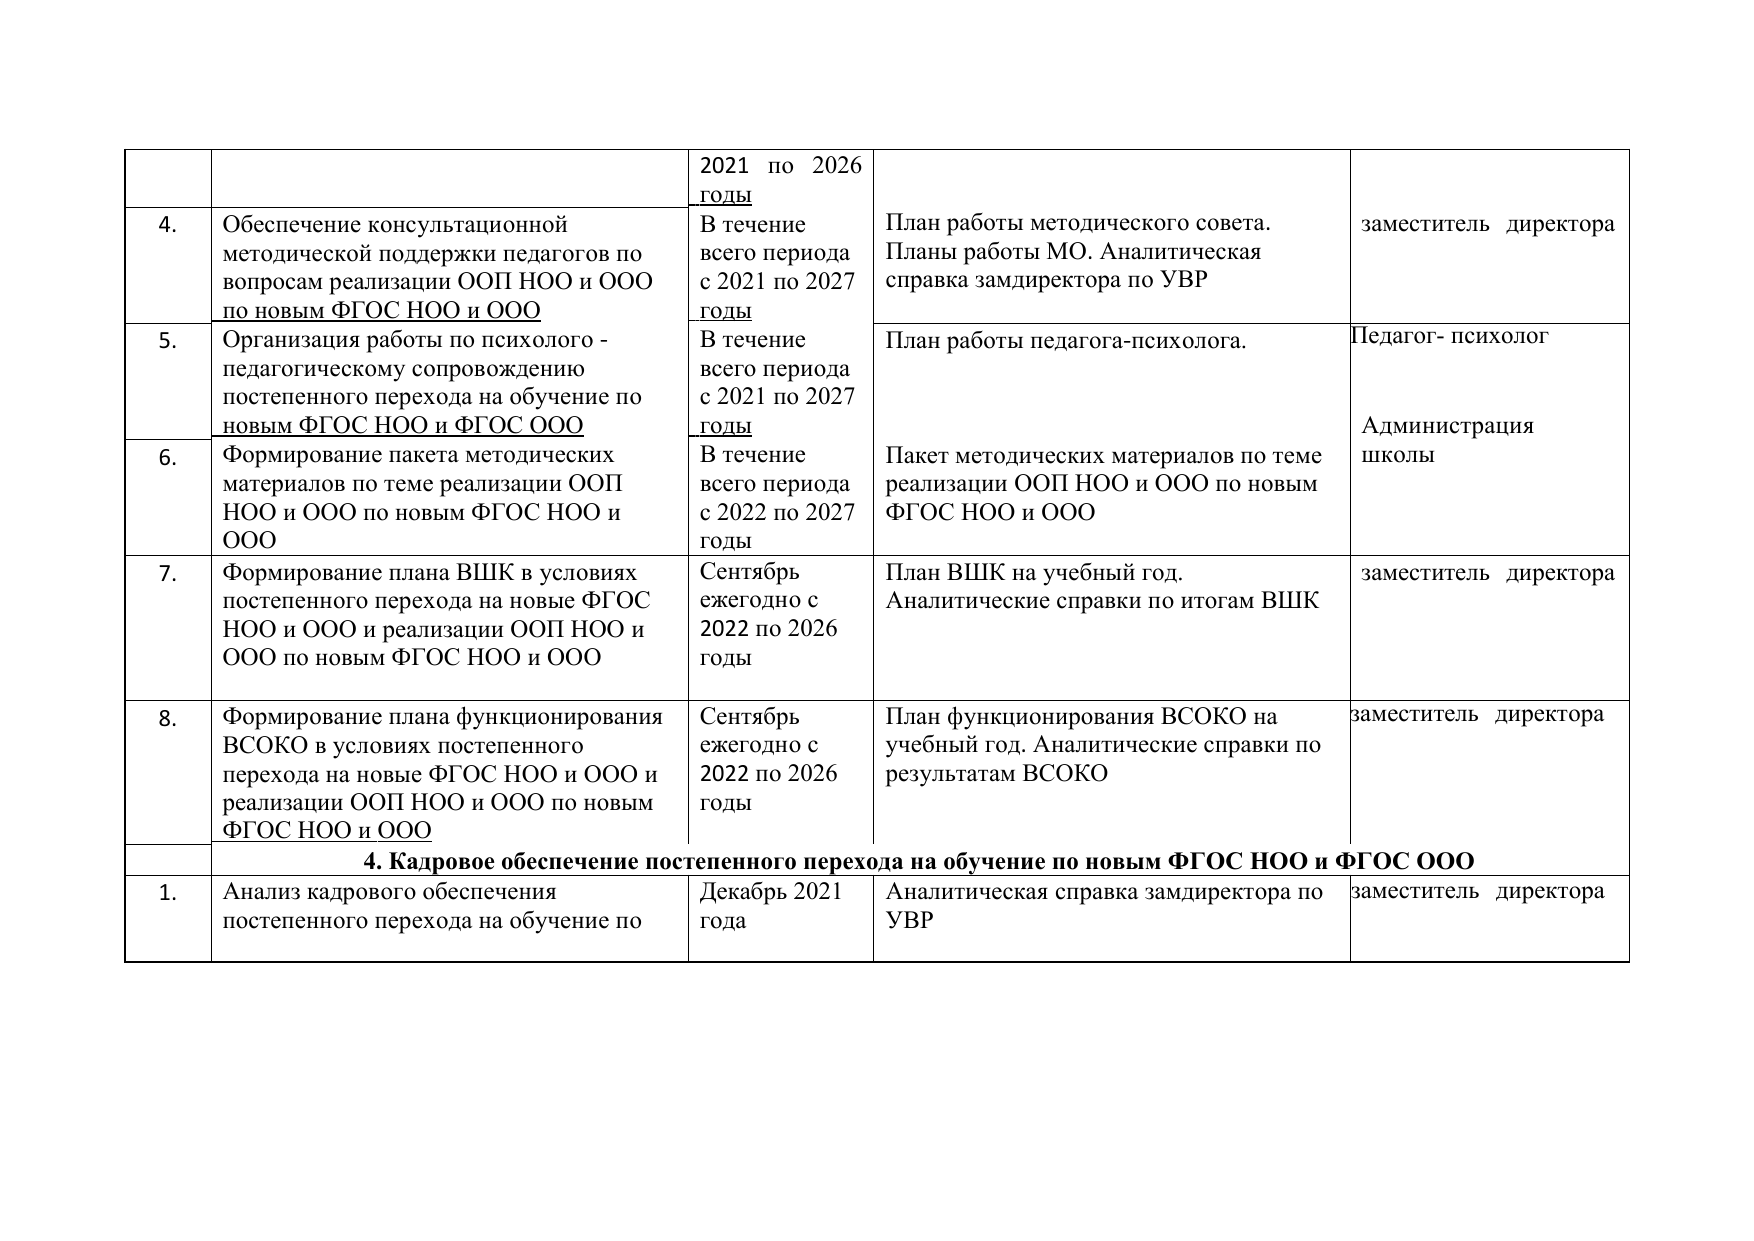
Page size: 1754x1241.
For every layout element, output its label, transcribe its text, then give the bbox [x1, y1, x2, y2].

table_cell План функционирования ВСОКО на учебный год. Аналитические справки по результатам ВСОКО [874, 701, 1350, 844]
table_cell [126, 845, 211, 874]
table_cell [874, 876, 1350, 961]
table_cell заместитель директора [1351, 556, 1629, 700]
table_cell Сентябрь ежегодно с 2022 по 2026 годы [689, 556, 873, 700]
table_cell 1. [126, 876, 211, 961]
table_cell заместитель директора [1351, 701, 1629, 844]
table_cell Педагог- психолог Администрация школы [1351, 324, 1629, 555]
table_header [126, 150, 211, 207]
table_cell 5. [126, 324, 211, 439]
table_cell Обеспечение консультационной методической поддержки педагогов по вопросам реализации ООП НОО и ООО по новым ФГОС НОО и ООО Организация работы по психолого -педагогическому сопровождению постепенного перехода на обучение по новым ФГОС НОО и ФГОС ООО Формирование пакета методических материалов по теме реализации ООП НОО и ООО по новым ФГОС НОО и ООО [212, 208, 688, 555]
table_cell Формирование плана функционирования ВСОКО в условиях постепенного перехода на новые ФГОС НОО и ООО и реализации ООП НОО и ООО по новым ФГОС НОО и ООО [212, 701, 688, 844]
table_cell План работы педагога-психолога. Пакет методических материалов по теме реализации ООП НОО и ООО по новым ФГОС НОО и ООО [874, 324, 1350, 555]
table_cell 6. [126, 440, 211, 555]
table_header 2021 по 2026 годы В течение всего периода с 2021 по 2027 годы В течение всего периода с 2021 по 2027 годы В течение всего периода с 2022 по 2027 годы [689, 150, 873, 555]
table_header План работы методического совета. Планы работы МО. Аналитическая справка замдиректора по УВР [874, 150, 1350, 323]
table_cell 4. Кадровое обеспечение постепенного перехода на обучение по новым ФГОС НОО и ФГОС ООО [212, 844, 1629, 874]
table_cell 4. [126, 208, 211, 323]
table_cell 7. [126, 556, 211, 700]
table_header [212, 150, 688, 207]
table_cell План ВШК на учебный год. Аналитические справки по итогам ВШК [874, 556, 1350, 700]
table_cell 8. [126, 701, 211, 844]
table_cell Формирование плана ВШК в условиях постепенного перехода на новые ФГОС НОО и ООО и реализации ООП НОО и ООО по новым ФГОС НОО и ООО [212, 556, 688, 700]
table_cell Сентябрь ежегодно с 2022 по 2026 годы [689, 701, 873, 844]
table_header заместитель директора [1351, 150, 1629, 323]
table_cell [1351, 876, 1629, 961]
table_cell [212, 876, 688, 961]
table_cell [689, 876, 873, 961]
